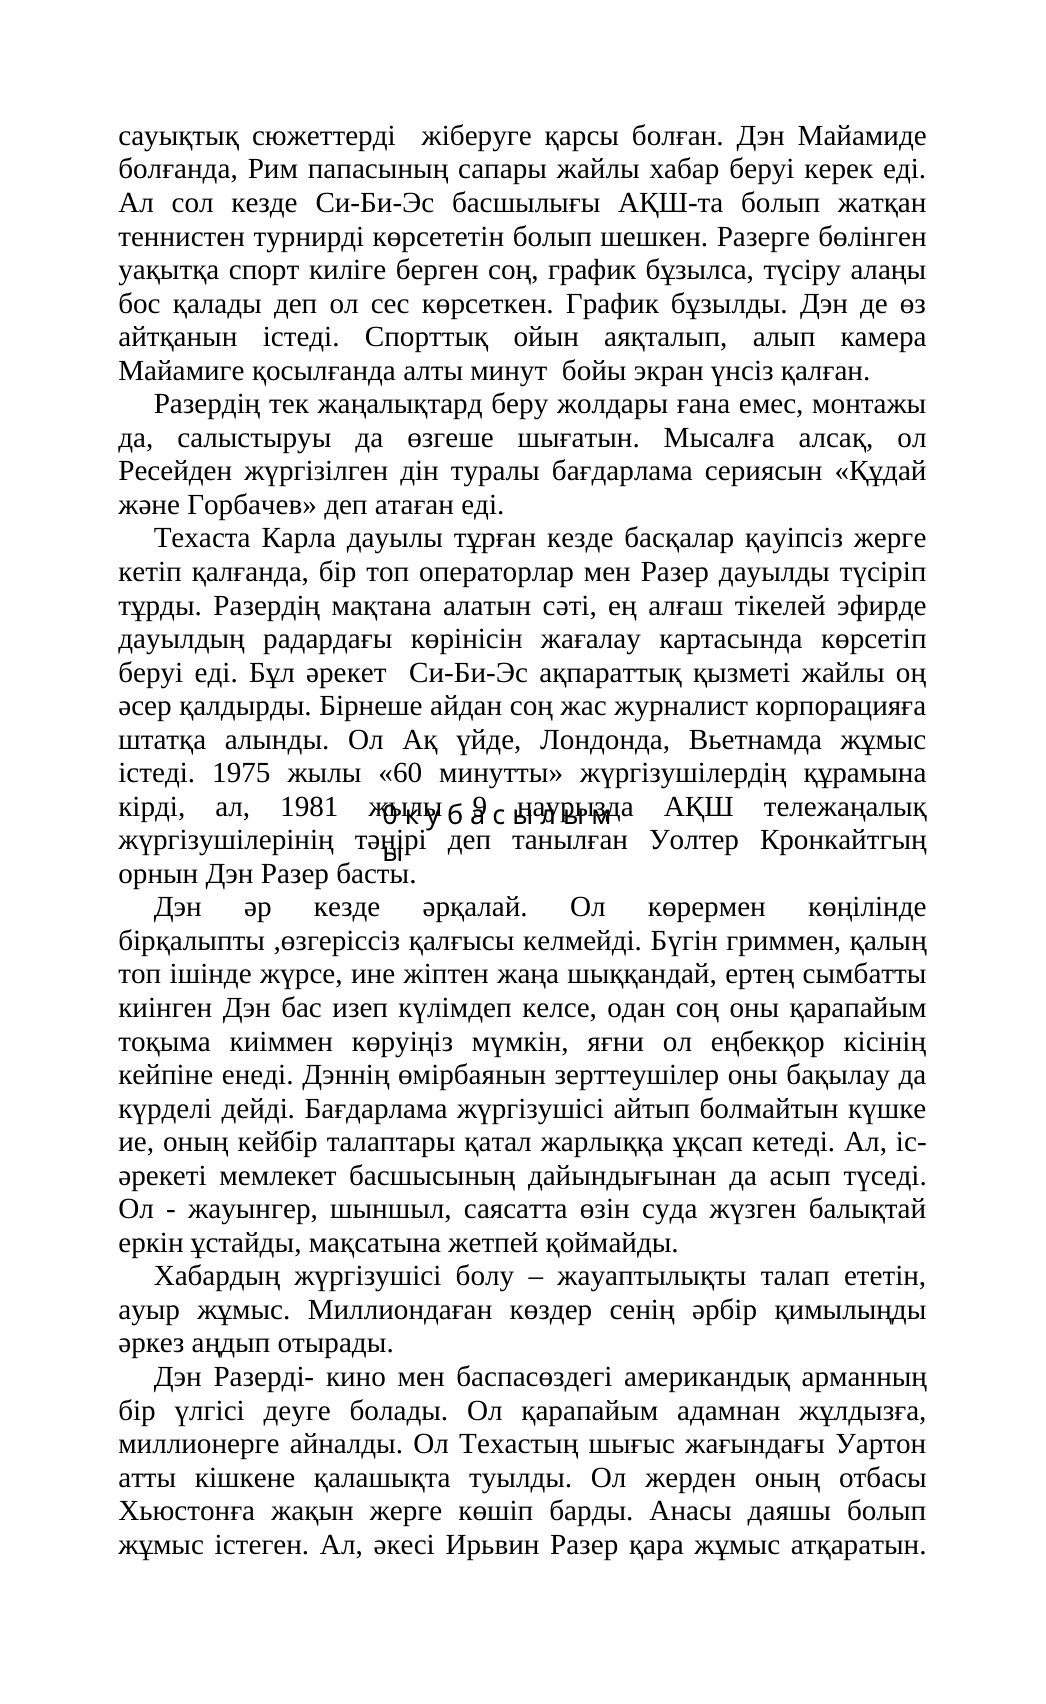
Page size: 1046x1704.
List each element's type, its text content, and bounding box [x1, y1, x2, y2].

text Хабардың жүргізушісі болу – жауаптылықты талап ететін, ауыр жұмыс. Миллиондаған көздер сенің әрбір қимылыңды әркез аңдып отырады. [118, 1258, 927, 1359]
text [118, 118, 927, 386]
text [118, 1359, 927, 1560]
text Техаста Карла дауылы тұрған кезде басқалар қауіпсіз жерге кетіп қалғанда, бір топ операторлар мен Разер дауылды түсіріп тұрды. Разердің мақтана алатын сәті, ең алғаш тікелей эфирде дауылдың радардағы көрінісін жағалау картасында көрсетіп беруі еді. Бұл әрекет Си-Би-Эс ақпараттық қызметі жайлы оң әсер қалдырды. Бірнеше айдан соң жас журналист корпорацияға штатқа алынды. Ол Ақ үйде, Лондонда, Вьетнамда жұмыс істеді. 1975 жылы «60 минутты» жүргізушілердің құрамына кірді, ал, 1981 жылы 9 наурызда АҚШ тележаңалық жүргізушілерінің тәңірі деп танылған Уолтер Кронкайтгың орнын Дэн Разер басты. [118, 521, 927, 889]
text Разердің тек жаңалықтард беру жолдары ғана емес, монтажы да, салыстыруы да өзгеше шығатын. Мысалға алсақ, ол Ресейден жүргізілген дін туралы бағдарлама сериясын «Құдай және Горбачев» деп атаған еді. [118, 386, 927, 521]
text Дэн әр кезде әрқалай. Ол көрермен көңілінде бірқалыпты ,өзгеріссіз қалғысы келмейді. Бүгін гриммен, қалың топ ішінде жүрсе, ине жіптен жаңа шыққандай, ертең сымбатты киінген Дэн бас изеп күлімдеп келсе, одан соң оны қарапайым тоқыма киіммен көруіңіз мүмкін, яғни ол еңбекқор кісінің кейпіне енеді. Дэннің өмірбаянын зерттеушілер оны бақылау да күрделі дейді. Бағдарлама жүргізушісі айтып болмайтын күшке ие, оның кейбір талаптары қатал жарлыққа ұқсап кетеді. Ал, іс-әрекеті мемлекет басшысының дайындығынан да асып түседі. Ол - жауынгер, шыншыл, саясатта өзін суда жүзген балықтай еркін ұстайды, мақсатына жетпей қоймайды. [118, 889, 927, 1258]
